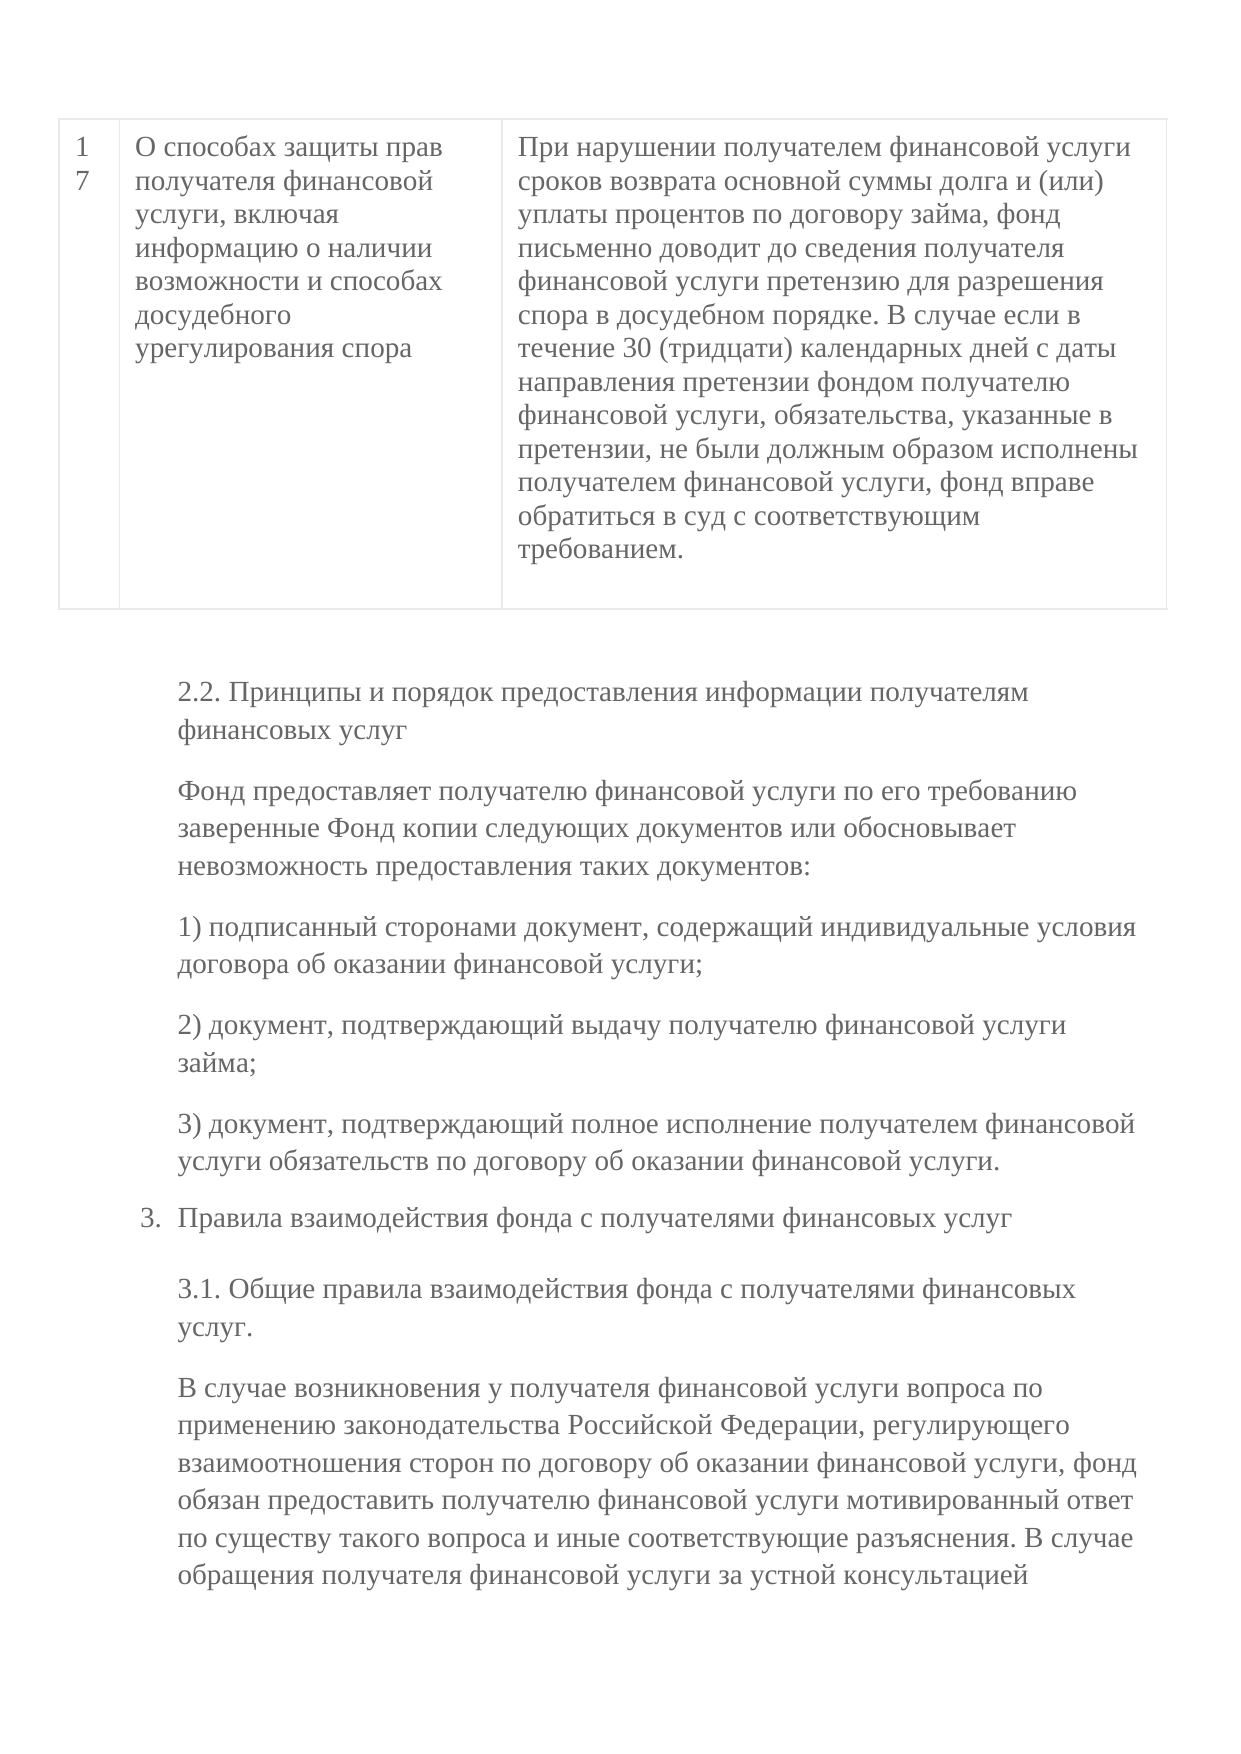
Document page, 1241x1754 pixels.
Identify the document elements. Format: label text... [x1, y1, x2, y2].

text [177, 1366, 1152, 1591]
table_cell При нарушении получателем финансовой услуги сроков возврата основной суммы долга и (или) уплаты процентов по договору займа, фонд письменно доводит до сведения получателя финансовой услуги претензию для разрешения спора в досудебном порядке. В случае если в течение 30 (тридцати) календарных дней с даты направления претензии фондом получателю финансовой услуги, обязательства, указанные в претензии, не были должным образом исполнены получателем финансовой услуги, фонд вправе обратиться в суд с соответствующим требованием. [503, 120, 1166, 608]
text 3) документ, подтверждающий полное исполнение получателем финансовой услуги обязательств по договору об оказании финансовой услуги. [177, 1102, 1152, 1177]
text Фонд предоставляет получателю финансовой услуги по его требованию заверенные Фонд копии следующих документов или обосновывает невозможность предоставления таких документов: [177, 769, 1152, 881]
text 2.2. Принципы и порядок предоставления информации получателям финансовых услуг [177, 671, 1152, 746]
text 1) подписанный сторонами документ, содержащий индивидуальные условия договора об оказании финансовой услуги; [177, 905, 1152, 980]
list Правила взаимодействия фонда с получателями финансовых услуг [140, 1200, 1152, 1234]
table_cell О способах защиты прав получателя финансовой услуги, включая информацию о наличии возможности и способах досудебного урегулирования спора [120, 120, 501, 608]
text 3.1. Общие правила взаимодействия фонда с получателями финансовых услуг. [177, 1267, 1152, 1342]
text 2) документ, подтверждающий выдачу получателю финансовой услуги займа; [177, 1003, 1152, 1078]
table_cell 17 [60, 120, 119, 608]
